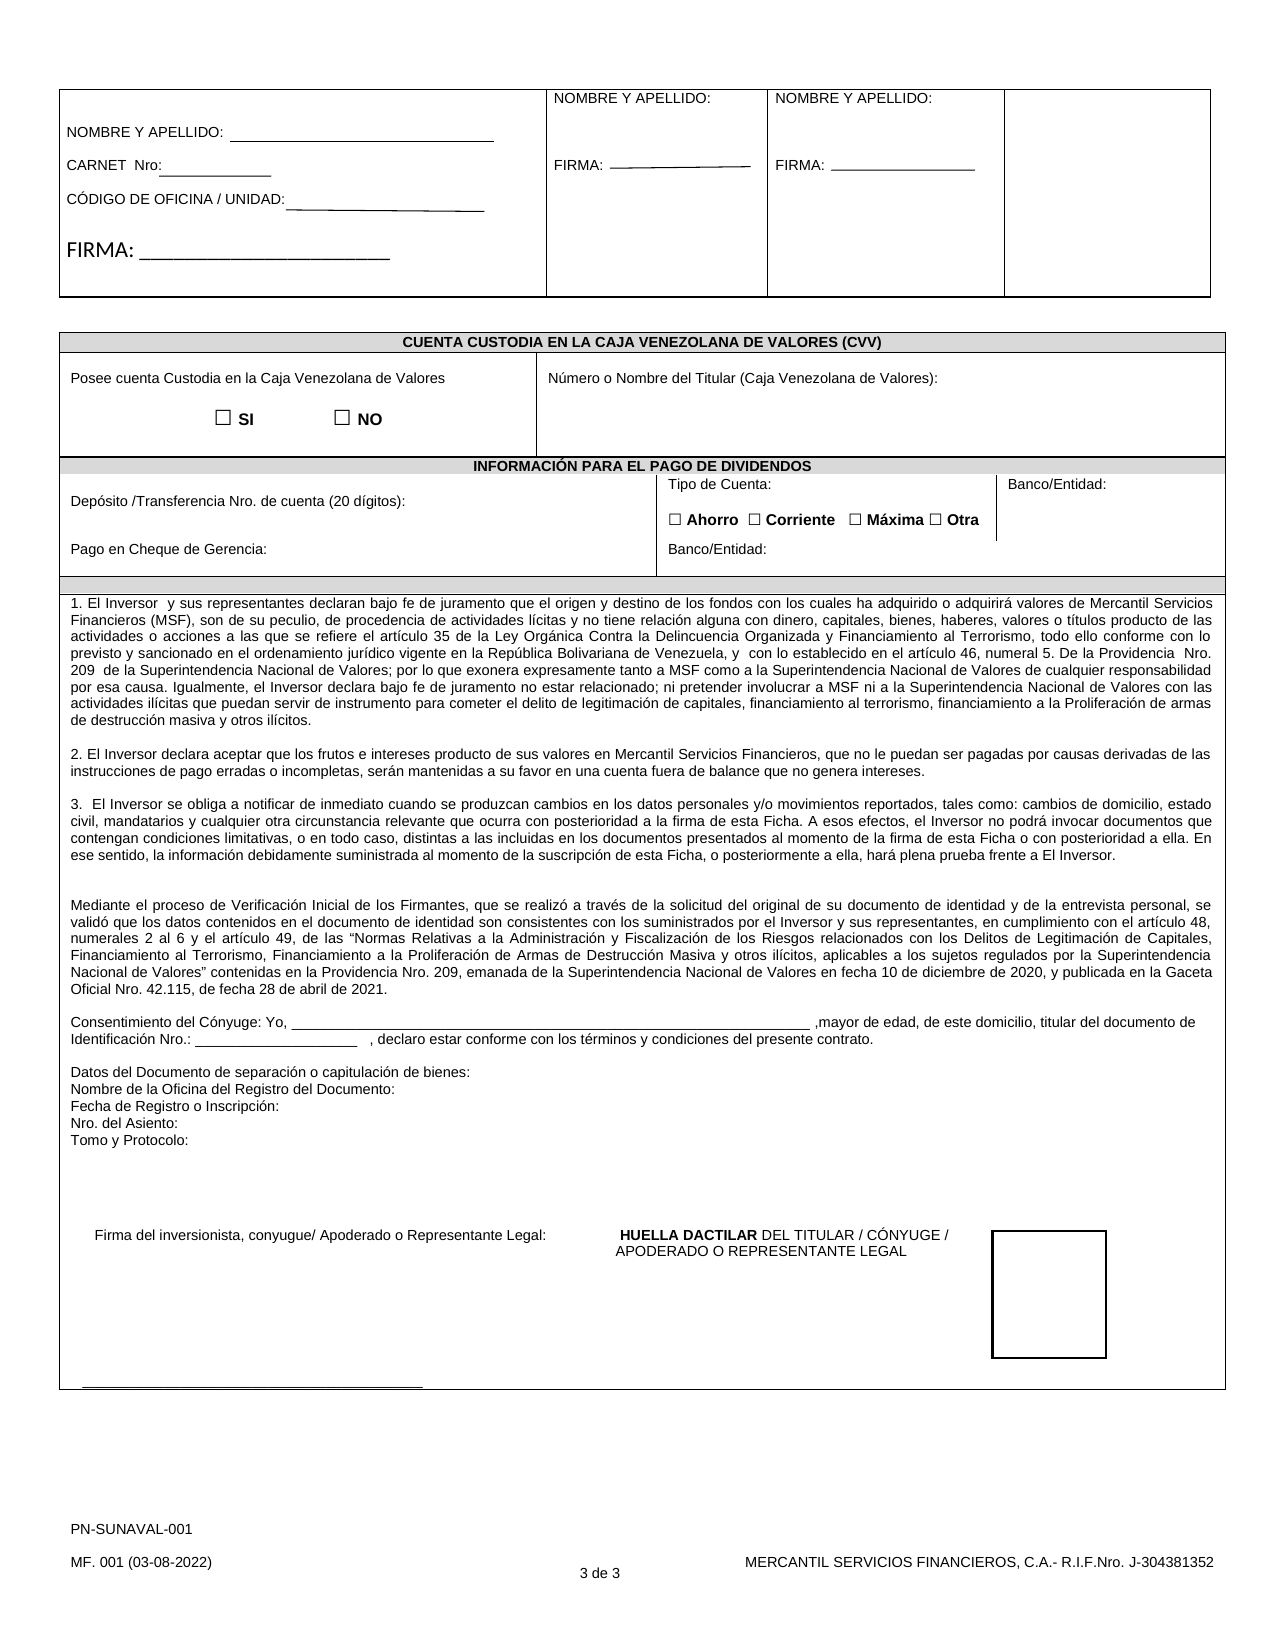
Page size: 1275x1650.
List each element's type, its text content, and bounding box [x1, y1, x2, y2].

table_cell Banco/Entidad: [657, 541, 1225, 576]
table_cell 1. El Inversor y sus representantes declaran bajo fe de juramento que el origen y destino de los fondos con los cuales ha adquirido o adquirirá valores de Mercantil Servicios Financieros (MSF), son de su peculio, de procedencia de actividades lícitas y no tiene relación alguna con dinero, capitales, bienes, haberes, valores o títulos producto de las actividades o acciones a las que se refiere el artículo 35 de la Ley Orgánica Contra la Delincuencia Organizada y Financiamiento al Terrorismo, todo ello conforme con lo previsto y sancionado en el ordenamiento jurídico vigente en la República Bolivariana de Venezuela, y con lo establecido en el artículo 46, numeral 5. De la Providencia Nro. 209 de la Superintendencia Nacional de Valores; por lo que exonera expresamente tanto a MSF como a la Superintendencia Nacional de Valores de cualquier responsabilidad por esa causa. Igualmente, el Inversor declara bajo fe de juramento no estar relacionado; ni pretender involucrar a MSF ni a la Superintendencia Nacional de Valores con las actividades ilícitas que puedan servir de instrumento para cometer el delito de legitimación de capitales, financiamiento al terrorismo, financiamiento a la Proliferación de armas de destrucción masiva y otros ilícitos. 2. El Inversor declara aceptar que los frutos e intereses producto de sus valores en Mercantil Servicios Financieros, que no le puedan ser pagadas por causas derivadas de las instrucciones de pago erradas o incompletas, serán mantenidas a su favor en una cuenta fuera de balance que no genera intereses. 3. El Inversor se obliga a notificar de inmediato cuando se produzcan cambios en los datos personales y/o movimientos reportados, tales como: cambios de domicilio, estado civil, mandatarios y cualquier otra circunstancia relevante que ocurra con posterioridad a la firma de esta Ficha. A esos efectos, el Inversor no podrá invocar documentos que contengan condiciones limitativas, o en todo caso, distintas a las incluidas en los documentos presentados al momento de la firma de esta Ficha o con posterioridad a ella. En ese sentido, la información debidamente suministrada al momento de la suscripción de esta Ficha, o posteriormente a ella, hará plena prueba frente a El Inversor. Mediante el proceso de Verificación Inicial de los Firmantes, que se realizó a través de la solicitud del original de su documento de identidad y de la entrevista personal, se validó que los datos contenidos en el documento de identidad son consistentes con los suministrados por el Inversor y sus representantes, en cumplimiento con el artículo 48, numerales 2 al 6 y el artículo 49, de las “Normas Relativas a la Administración y Fiscalización de los Riesgos relacionados con los Delitos de Legitimación de Capitales, Financiamiento al Terrorismo, Financiamiento a la Proliferación de Armas de Destrucción Masiva y otros ilícitos, aplicables a los sujetos regulados por la Superintendencia Nacional de Valores” contenidas en la Providencia Nro. 209, emanada de la Superintendencia Nacional de Valores en fecha 10 de diciembre de 2020, y publicada en la Gaceta Oficial Nro. 42.115, de fecha 28 de abril de 2021. Consentimiento del Cónyuge: Yo, ________________________________________________________________ ,mayor de edad, de este domicilio, titular del documento de Identificación Nro.: ____________________ , declaro estar conforme con los términos y condiciones del presente contrato. Datos del Documento de separación o capitulación de bienes: Nombre de la Oficina del Registro del Documento: Fecha de Registro o Inscripción: Nro. del Asiento: Tomo y Protocolo: Firma del inversionista, conyugue/ Apoderado o Representante Legal: HUELLA DACTILAR DEL TITULAR / CÓNYUGE / APODERADO O REPRESENTANTE LEGAL __________________________________________ [60, 595, 1225, 1388]
table_cell Tipo de Cuenta: Ahorro Corriente Máxima Otra [657, 476, 996, 540]
table_cell INFORMACIÓN PARA EL PAGO DE DIVIDENDOS [60, 458, 1225, 474]
table_cell Número o Nombre del Titular (Caja Venezolana de Valores): [537, 353, 1225, 456]
table_cell NOMBRE Y APELLIDO: FIRMA: [768, 90, 1004, 296]
table_cell Pago en Cheque de Gerencia: [60, 541, 656, 576]
table_cell NOMBRE Y APELLIDO: FIRMA: [547, 90, 767, 296]
table_cell [1005, 90, 1210, 296]
table_cell [60, 577, 1225, 593]
table_header CUENTA CUSTODIA EN LA CAJA VENEZOLANA DE VALORES (CVV) [60, 333, 1225, 352]
table_cell Posee cuenta Custodia en la Caja Venezolana de Valores SI NO [60, 353, 536, 456]
table_cell Banco/Entidad: [997, 476, 1225, 540]
table_cell Depósito /Transferencia Nro. de cuenta (20 dígitos): [60, 476, 656, 540]
table_cell NOMBRE Y APELLIDO: CARNET Nro: CÓDIGO DE OFICINA / UNIDAD: FIRMA: ______________________ SELLO [60, 90, 546, 296]
